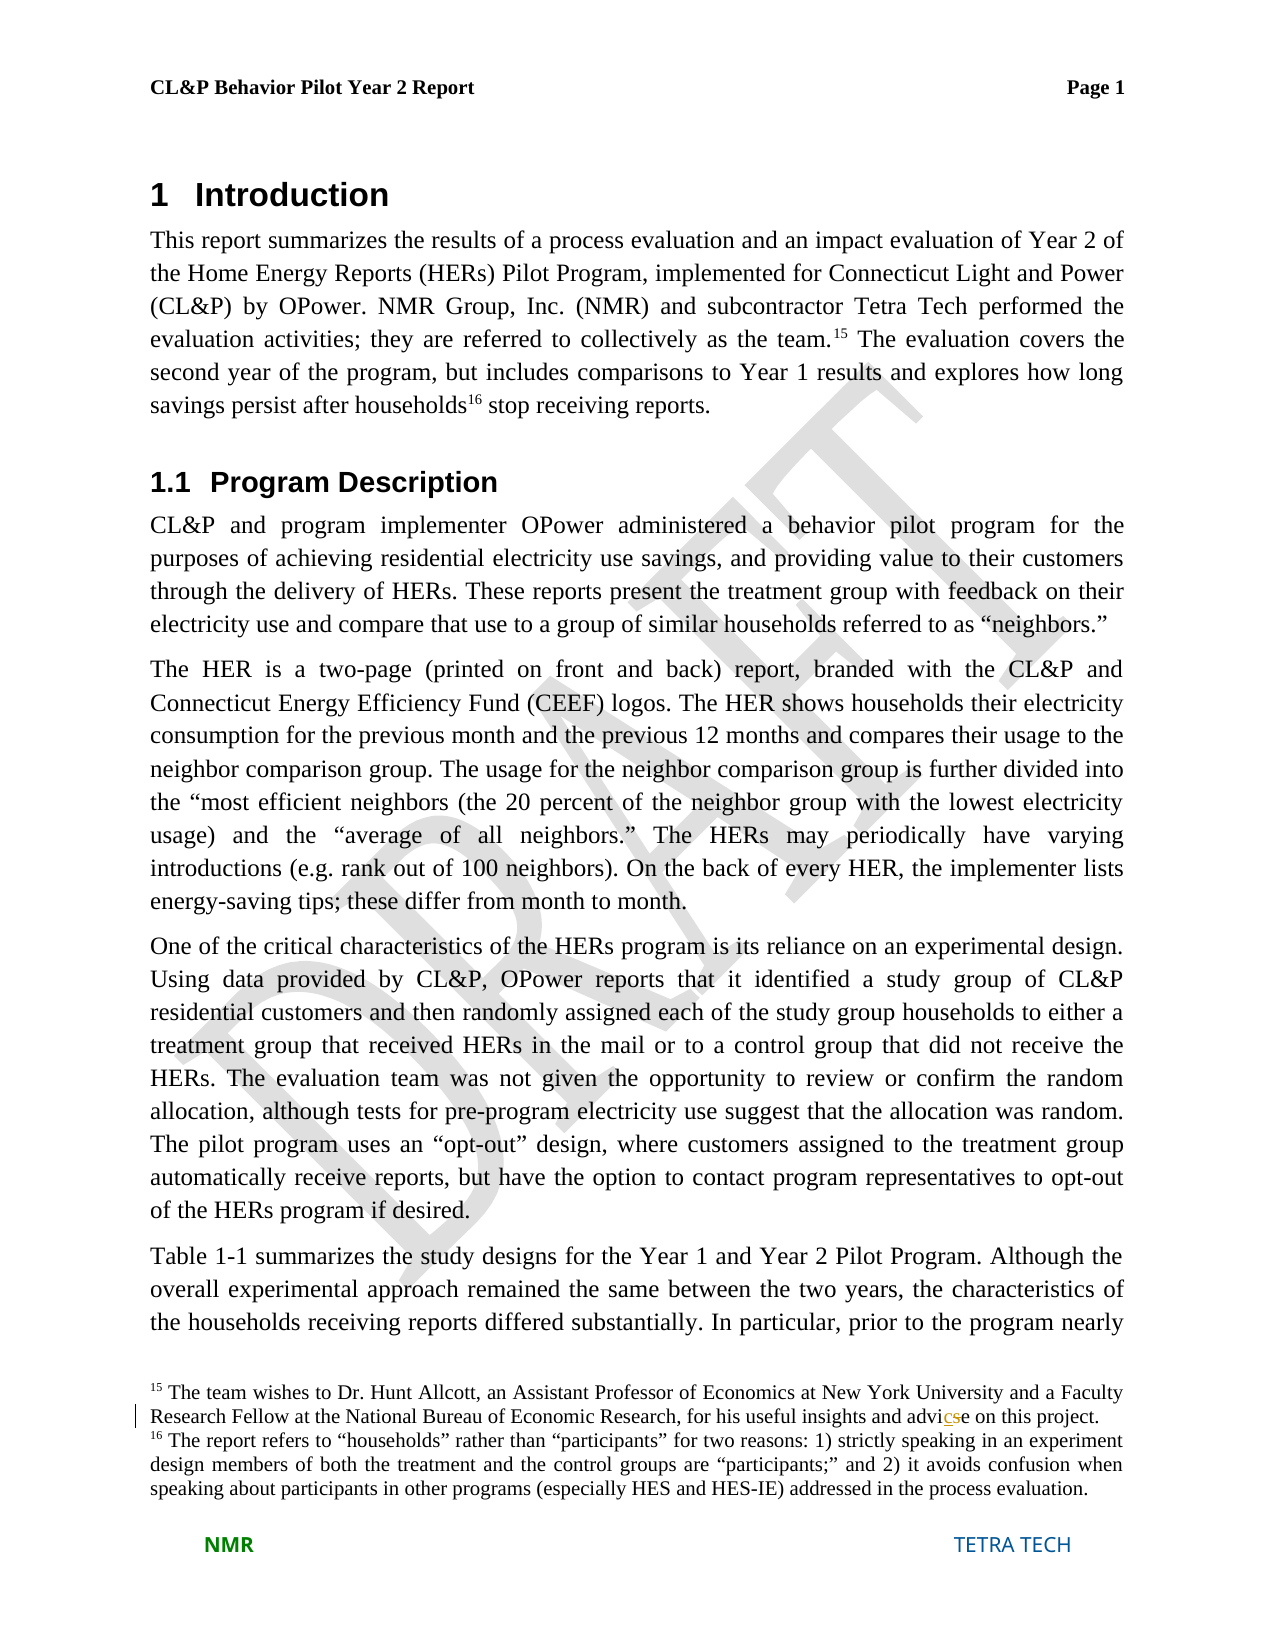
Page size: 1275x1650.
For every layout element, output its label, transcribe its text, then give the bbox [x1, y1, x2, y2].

text CL&P and program implementer OPower administered a behavior pilot program for the purposes of achieving residential electricity use savings, and providing value to their customers through the delivery of HERs. These reports present the treatment group with feedback on their electricity use and compare that use to a group of similar households referred to as “neighbors.” [150, 510, 1125, 638]
subtitle Program Description [150, 465, 1125, 499]
text The HER is a two-page (printed on front and back) report, branded with the CL&P and Connecticut Energy Efficiency Fund (CEEF) logos. The HER shows households their electricity consumption for the previous month and the previous 12 months and compares their usage to the neighbor comparison group. The usage for the neighbor comparison group is further divided into the “most efficient neighbors (the 20 percent of the neighbor group with the lowest electricity usage) and the “average of all neighbors.” The HERs may periodically have varying introductions (e.g. rank out of 100 neighbors). On the back of every HER, the implementer lists energy-saving tips; these differ from month to month. [150, 654, 1125, 914]
text One of the critical characteristics of the HERs program is its reliance on an experimental design. Using data provided by CL&P, OPower reports that it identified a study group of CL&P residential customers and then randomly assigned each of the study group households to either a treatment group that received HERs in the mail or to a control group that did not receive the HERs. The evaluation team was not given the opportunity to review or confirm the random allocation, although tests for pre-program electricity use suggest that the allocation was random. The pilot program uses an “opt-out” design, where customers assigned to the treatment group automatically receive reports, but have the option to contact program representatives to opt-out of the HERs program if desired. [150, 931, 1125, 1224]
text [150, 1241, 1125, 1336]
text This report summarizes the results of a process evaluation and an impact evaluation of Year 2 of the Home Energy Reports (HERs) Pilot Program, implemented for Connecticut Light and Power (CL&P) by OPower. NMR Group, Inc. (NMR) and subcontractor Tetra Tech performed the evaluation activities; they are referred to collectively as the team. The evaluation covers the second year of the program, but includes comparisons to Year 1 results and explores how long savings persist after households stop receiving reports. [150, 225, 1125, 419]
subtitle Introduction [150, 175, 1125, 213]
